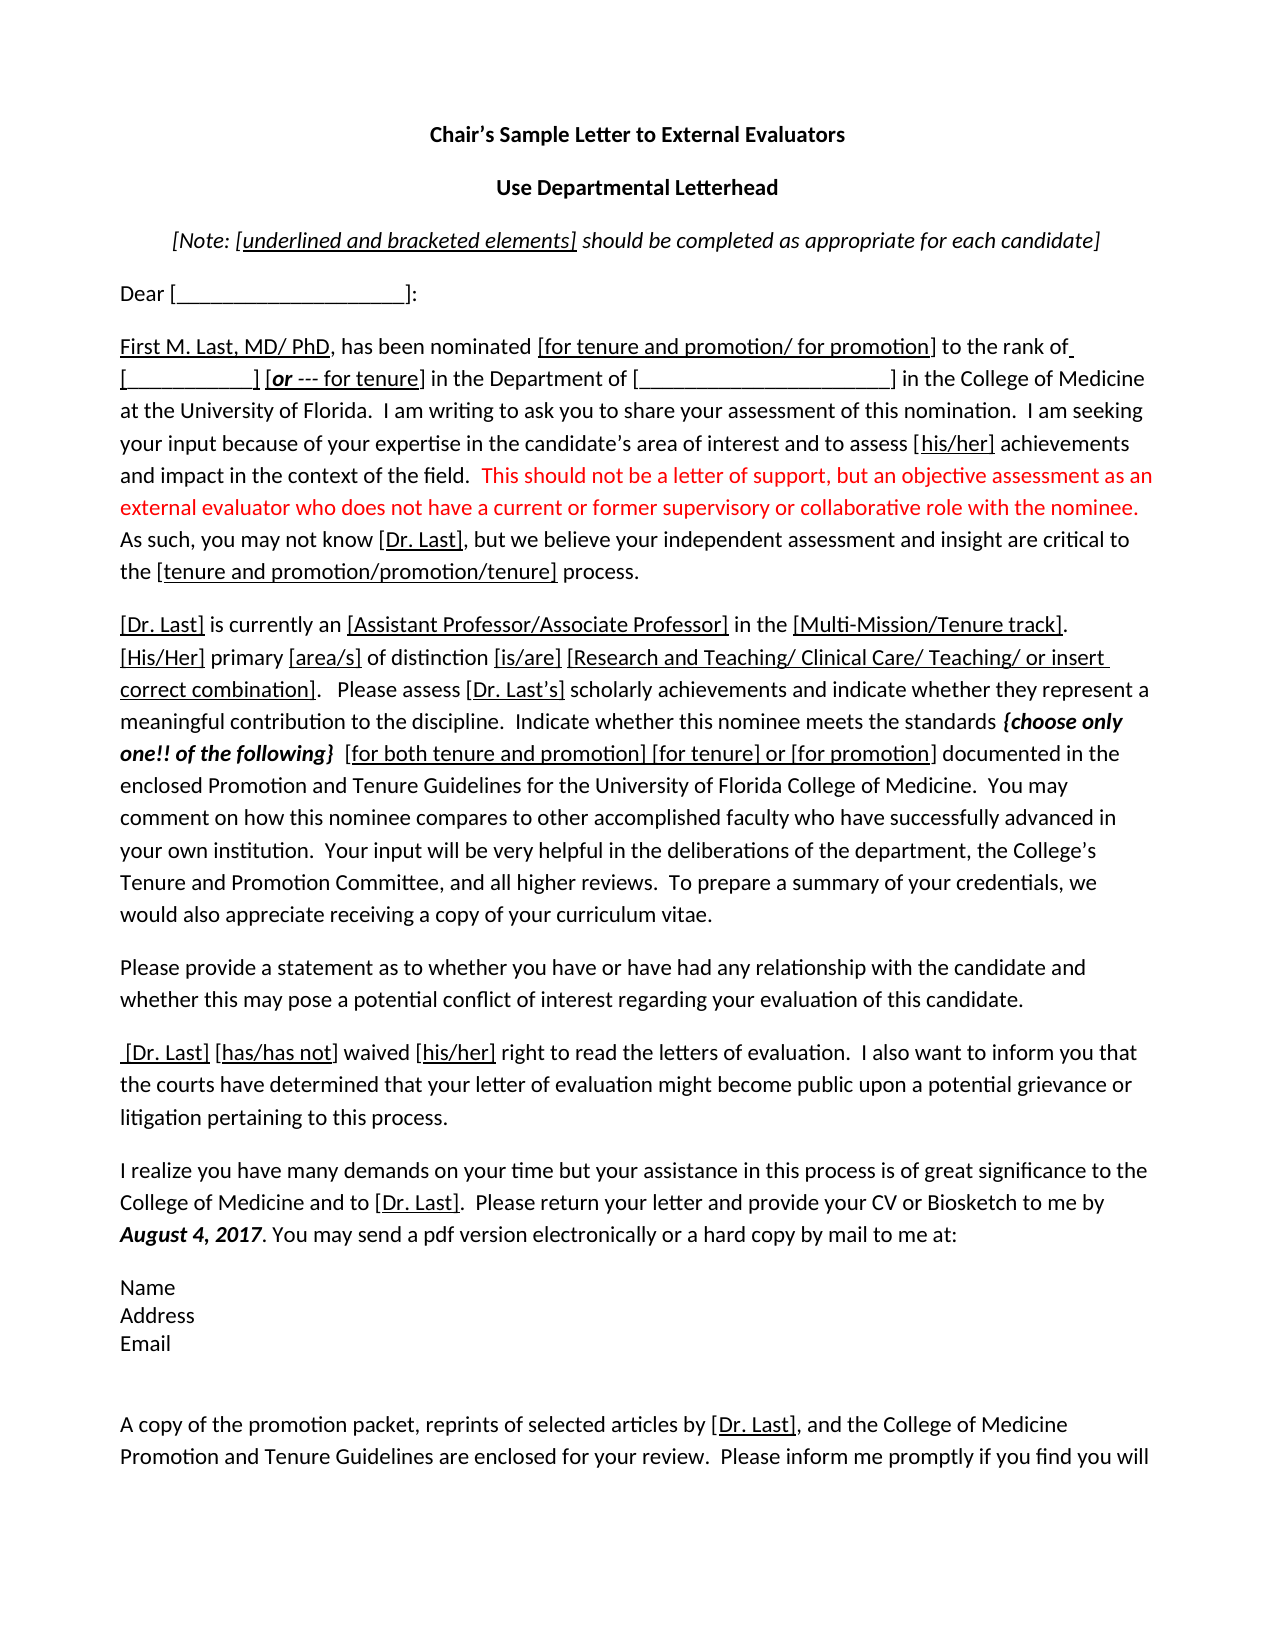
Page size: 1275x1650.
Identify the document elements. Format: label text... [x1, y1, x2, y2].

text Name [120, 1273, 1155, 1301]
text Please provide a statement as to whether you have or have had any relationship with the candidate and whether this may pose a potential conflict of interest regarding your evaluation of this candidate. [120, 953, 1155, 1013]
text I realize you have many demands on your time but your assistance in this process is of great significance to the College of Medicine and to [Dr. Last]. Please return your letter and provide your CV or Biosketch to me by August 4, 2017. You may send a pdf version electronically or a hard copy by mail to me at: [120, 1156, 1155, 1248]
text Use Departmental Letterhead [120, 173, 1155, 201]
text First M. Last, MD/ PhD, has been nominated [for tenure and promotion/ for promotion] to the rank of [___________] [or --- for tenure] in the Department of [______________________] in the College of Medicine at the University of Florida. I am writing to ask you to share your assessment of this nomination. I am seeking your input because of your expertise in the candidate’s area of interest and to assess [his/her] achievements and impact in the context of the field. This should not be a letter of support, but an objective assessment as an external evaluator who does not have a current or former supervisory or collaborative role with the nominee. As such, you may not know [Dr. Last], but we believe your independent assessment and insight are critical to the [tenure and promotion/promotion/tenure] process. [120, 332, 1155, 585]
text Dear [____________________]: [120, 279, 1155, 307]
text [Note: [underlined and bracketed elements] should be completed as appropriate for each candidate] [120, 226, 1155, 254]
text Chair’s Sample Letter to External Evaluators [120, 120, 1155, 148]
text Address [120, 1301, 1155, 1329]
text [Dr. Last] [has/has not] waived [his/her] right to read the letters of evaluation. I also want to inform you that the courts have determined that your letter of evaluation might become public upon a potential grievance or litigation pertaining to this process. [120, 1038, 1155, 1131]
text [120, 1410, 1155, 1470]
text [Dr. Last] is currently an [Assistant Professor/Associate Professor] in the [Multi-Mission/Tenure track]. [His/Her] primary [area/s] of distinction [is/are] [Research and Teaching/ Clinical Care/ Teaching/ or insert correct combination]. Please assess [Dr. Last’s] scholarly achievements and indicate whether they represent a meaningful contribution to the discipline. Indicate whether this nominee meets the standards {choose only one!! of the following} [for both tenure and promotion] [for tenure] or [for promotion] documented in the enclosed Promotion and Tenure Guidelines for the University of Florida College of Medicine. You may comment on how this nominee compares to other accomplished faculty who have successfully advanced in your own institution. Your input will be very helpful in the deliberations of the department, the College’s Tenure and Promotion Committee, and all higher reviews. To prepare a summary of your credentials, we would also appreciate receiving a copy of your curriculum vitae. [120, 610, 1155, 928]
text Email [120, 1329, 1155, 1357]
